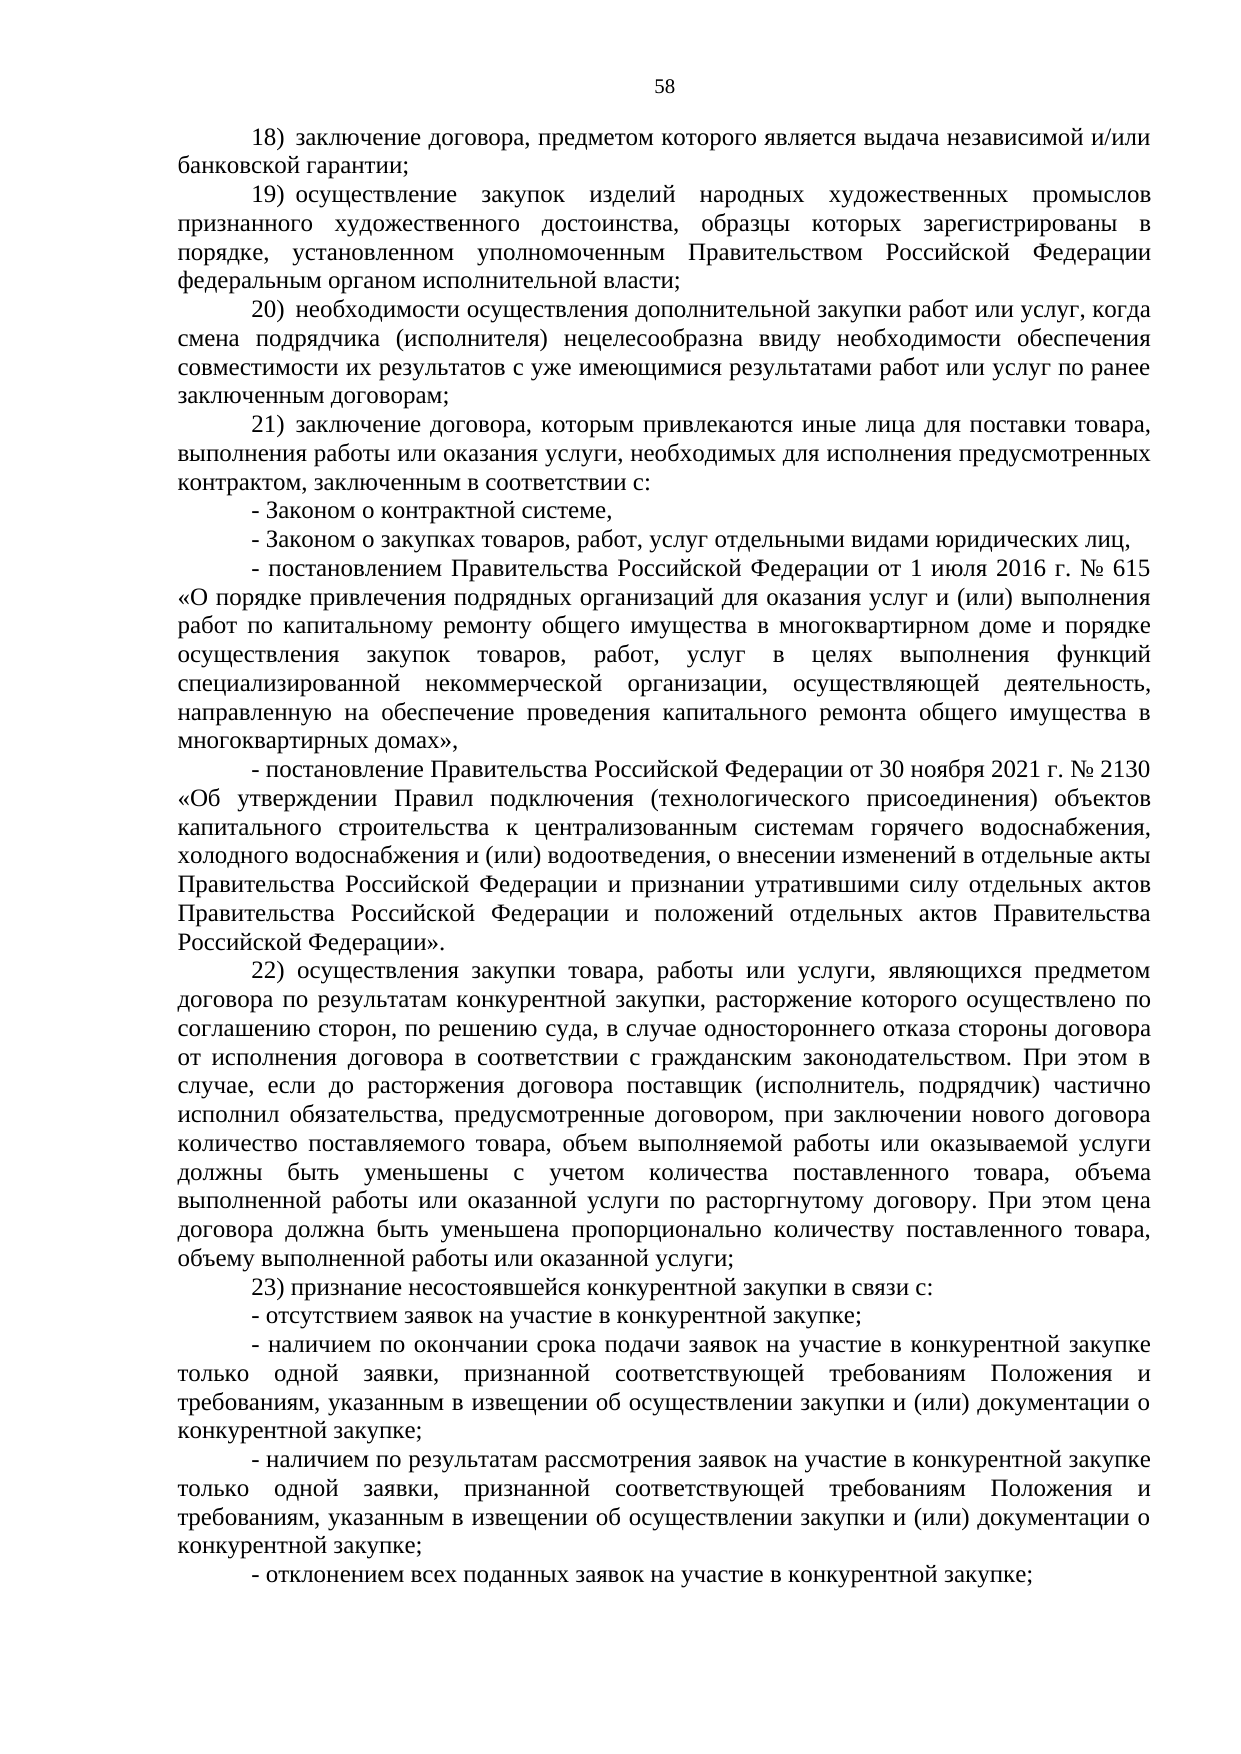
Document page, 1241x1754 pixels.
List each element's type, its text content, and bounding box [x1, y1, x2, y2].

list заключение договора, которым привлекаются иные лица для поставки товара, выполнения работы или оказания услуги, необходимых для исполнения предусмотренных контрактом, заключенным в соответствии с: [177, 409, 1152, 496]
list - постановлением Правительства Российской Федерации от 1 июля 2016 г. № 615 «О порядке привлечения подрядных организаций для оказания услуг и (или) выполнения работ по капитальному ремонту общего имущества в многоквартирном доме и порядке осуществления закупок товаров, работ, услуг в целях выполнения функций специализированной некоммерческой организации, осуществляющей деятельность, направленную на обеспечение проведения капитального ремонта общего имущества в многоквартирных домах», [177, 553, 1152, 754]
list - наличием по результатам рассмотрения заявок на участие в конкурентной закупке только одной заявки, признанной соответствующей требованиям Положения и требованиям, указанным в извещении об осуществлении закупки и (или) документации о конкурентной закупке; [177, 1444, 1152, 1559]
list осуществление закупок изделий народных художественных промыслов признанного художественного достоинства, образцы которых зарегистрированы в порядке, установленном уполномоченным Правительством Российской Федерации федеральным органом исполнительной власти; [177, 179, 1152, 294]
list 23) признание несостоявшейся конкурентной закупки в связи с: [177, 1272, 1152, 1301]
list - Законом о контрактной системе, [177, 496, 1152, 524]
list - постановление Правительства Российской Федерации от 30 ноября 2021 г. № 2130 «Об утверждении Правил подключения (технологического присоединения) объектов капитального строительства к централизованным системам горячего водоснабжения, холодного водоснабжения и (или) водоотведения, о внесении изменений в отдельные акты Правительства Российской Федерации и признании утратившими силу отдельных актов Правительства Российской Федерации и положений отдельных актов Правительства Российской Федерации». [177, 754, 1152, 956]
list заключение договора, предметом которого является выдача независимой и/или банковской гарантии; [177, 122, 1152, 179]
list 22) осуществления закупки товара, работы или услуги, являющихся предметом договора по результатам конкурентной закупки, расторжение которого осуществлено по соглашению сторон, по решению суда, в случае одностороннего отказа стороны договора от исполнения договора в соответствии с гражданским законодательством. При этом в случае, если до расторжения договора поставщик (исполнитель, подрядчик) частично исполнил обязательства, предусмотренные договором, при заключении нового договора количество поставляемого товара, объем выполняемой работы или оказываемой услуги должны быть уменьшены с учетом количества поставленного товара, объема выполненной работы или оказанной услуги по расторгнутому договору. При этом цена договора должна быть уменьшена пропорционально количеству поставленного товара, объему выполненной работы или оказанной услуги; [177, 956, 1152, 1272]
list - наличием по окончании срока подачи заявок на участие в конкурентной закупке только одной заявки, признанной соответствующей требованиям Положения и требованиям, указанным в извещении об осуществлении закупки и (или) документации о конкурентной закупке; [177, 1329, 1152, 1444]
list - Законом о закупках товаров, работ, услуг отдельными видами юридических лиц, [177, 524, 1152, 553]
list необходимости осуществления дополнительной закупки работ или услуг, когда смена подрядчика (исполнителя) нецелесообразна ввиду необходимости обеспечения совместимости их результатов с уже имеющимися результатами работ или услуг по ранее заключенным договорам; [177, 294, 1152, 409]
list - отклонением всех поданных заявок на участие в конкурентной закупке; [177, 1559, 1152, 1588]
list - отсутствием заявок на участие в конкурентной закупке; [177, 1301, 1152, 1329]
